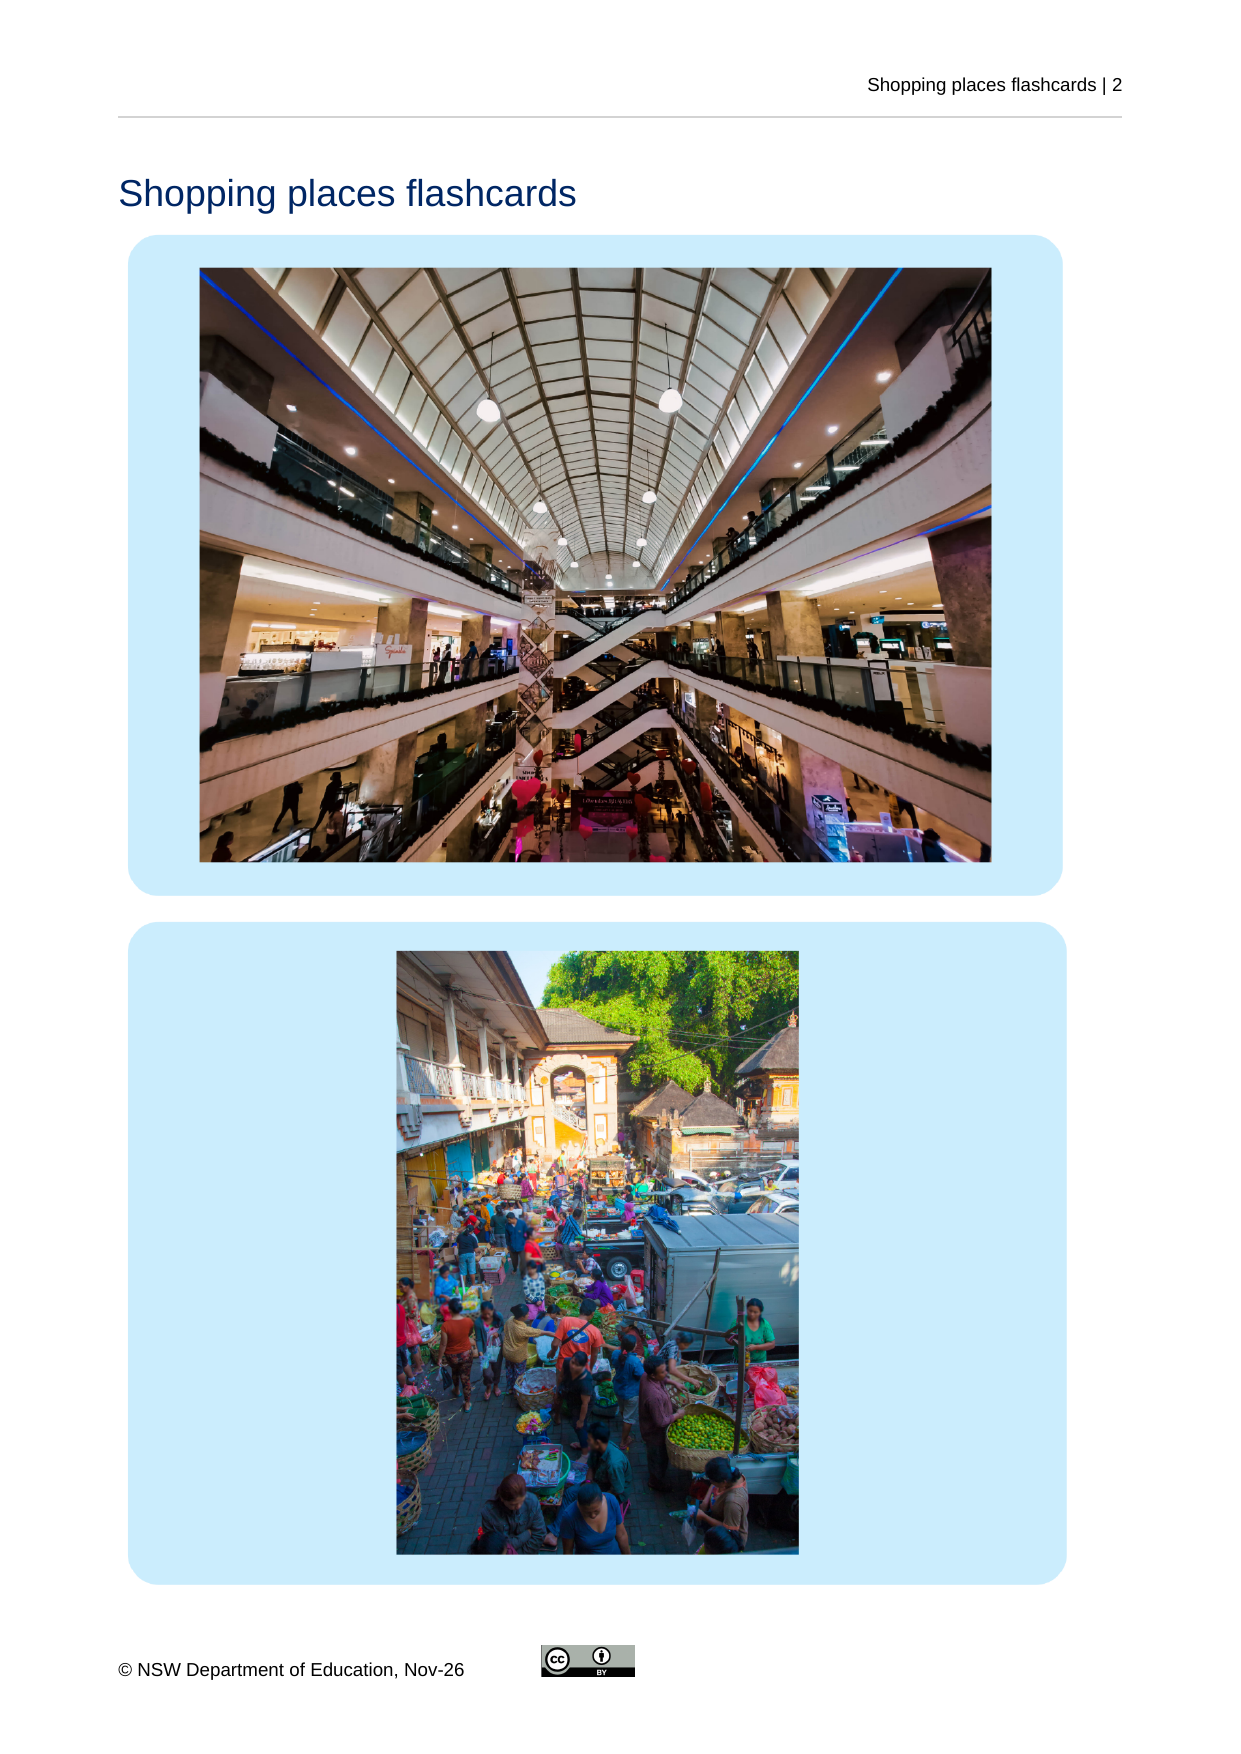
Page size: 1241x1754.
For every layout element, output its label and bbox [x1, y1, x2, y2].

picture [118, 227, 1071, 902]
picture [541, 1645, 635, 1677]
picture [118, 914, 1075, 1591]
text [118, 172, 1122, 1591]
